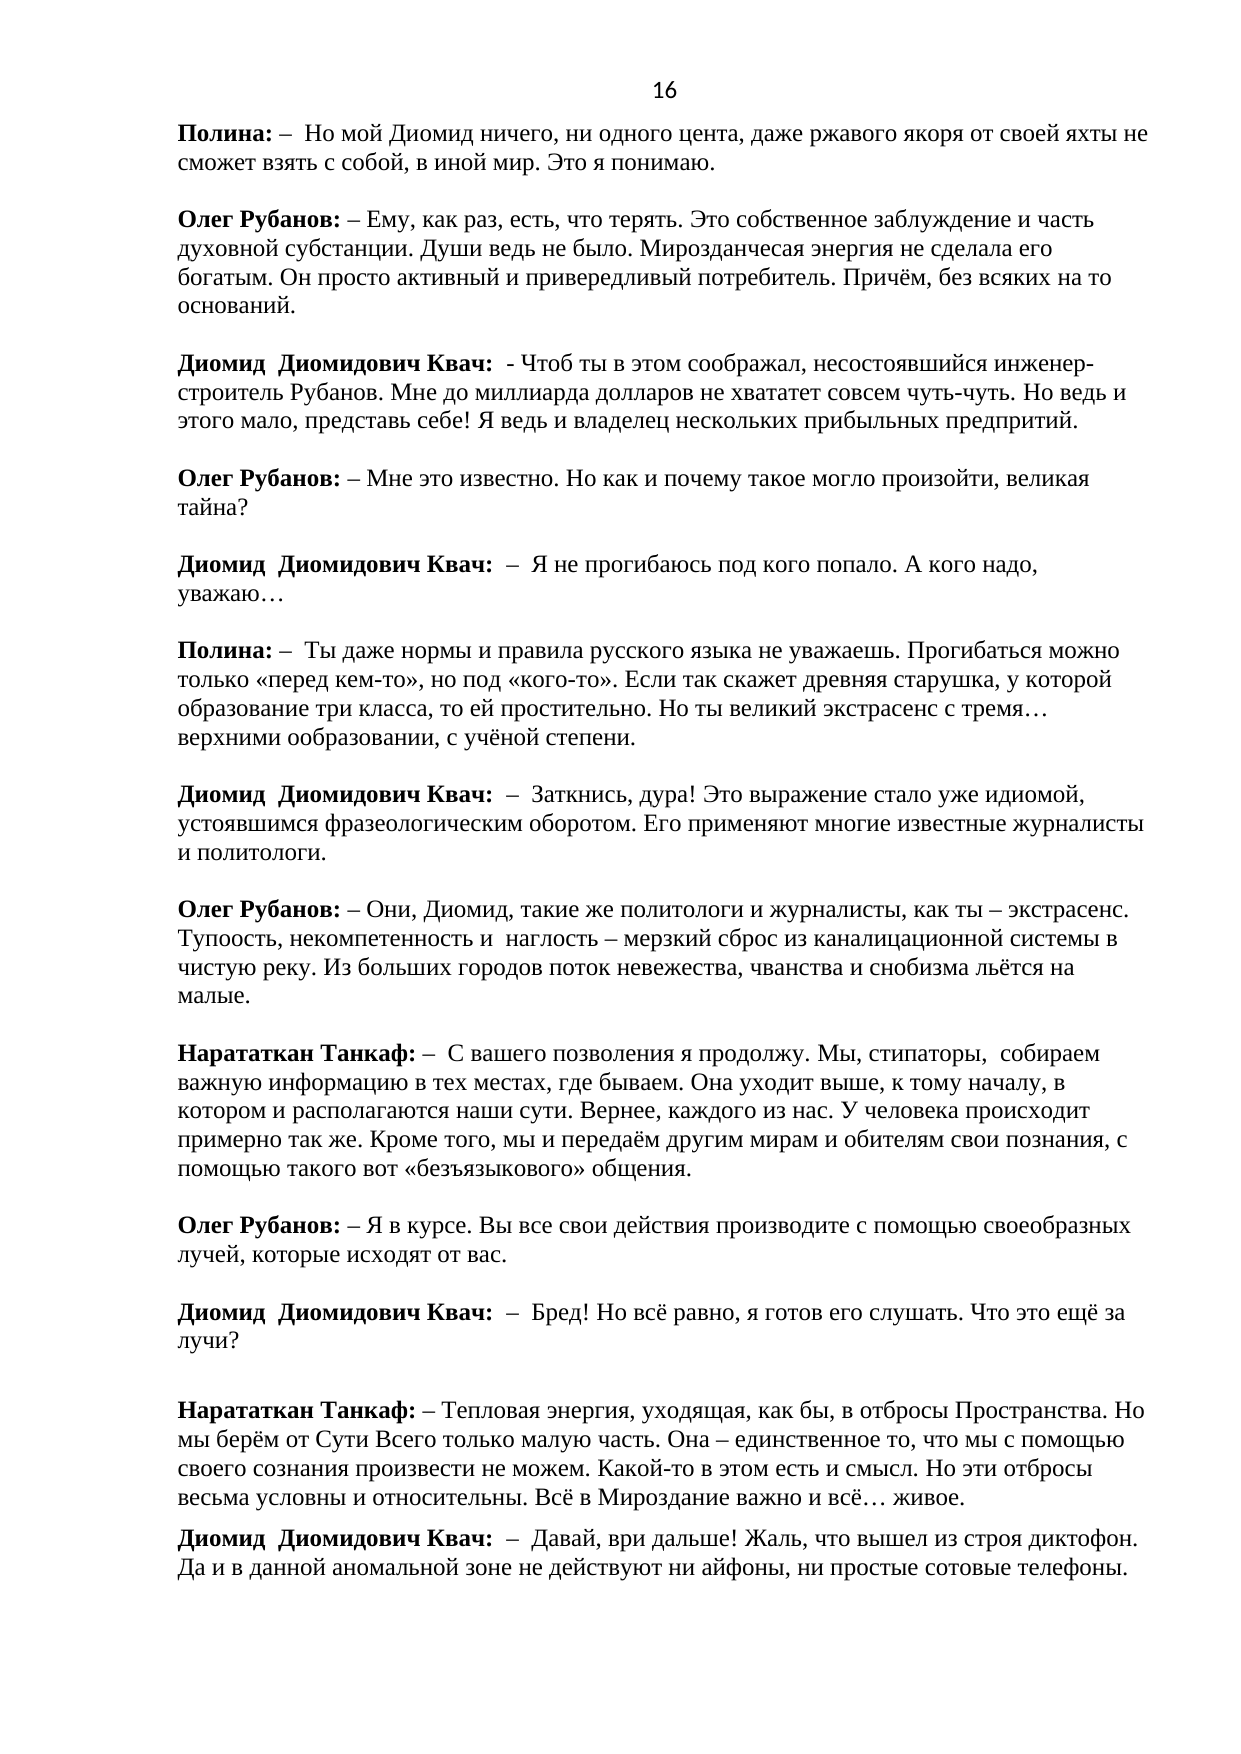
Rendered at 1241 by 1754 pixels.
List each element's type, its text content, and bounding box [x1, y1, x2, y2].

text Олег Рубанов: – Ему, как раз, есть, что терять. Это собственное заблуждение и часть духовной субстанции. Души ведь не было. Мирозданчесая энергия не сделала его богатым. Он просто активный и привередливый потребитель. Причём, без всяких на то оснований. [177, 204, 1152, 319]
text Нарататкан Танкаф: – С вашего позволения я продолжу. Мы, стипаторы, собираем важную информацию в тех местах, где бываем. Она уходит выше, к тому началу, в котором и располагаются наши сути. Вернее, каждого из нас. У человека происходит примерно так же. Кроме того, мы и передаём другим мирам и обителям свои познания, с помощью такого вот «безъязыкового» общения. [177, 1038, 1152, 1182]
text Диомид Диомидович Квач: - Чтоб ты в этом соображал, несостоявшийся инженер-строитель Рубанов. Мне до миллиарда долларов не хвататет совсем чуть-чуть. Но ведь и этого мало, представь себе! Я ведь и владелец нескольких прибыльных предпритий. [177, 348, 1152, 434]
text Диомид Диомидович Квач: – Я не прогибаюсь под кого попало. А кого надо, уважаю… [177, 549, 1152, 607]
text Полина: – Но мой Диомид ничего, ни одного цента, даже ржавого якоря от своей яхты не сможет взять с собой, в иной мир. Это я понимаю. [177, 118, 1152, 176]
text Нарататкан Танкаф: – Тепловая энергия, уходящая, как бы, в отбросы Пространства. Но мы берём от Сути Всего только малую часть. Она – единственное то, что мы с помощью своего сознания произвести не можем. Какой-то в этом есть и смысл. Но эти отбросы весьма условны и относительны. Всё в Мироздание важно и всё… живое. [177, 1396, 1152, 1511]
text Олег Рубанов: – Мне это известно. Но как и почему такое могло произойти, великая тайна? [177, 463, 1152, 521]
text Полина: – Ты даже нормы и правила русского языка не уважаешь. Прогибаться можно только «перед кем-то», но под «кого-то». Если так скажет древняя старушка, у которой образование три класса, то ей простительно. Но ты великий экстрасенс с тремя… верхними ообразовании, с учёной степени. [177, 636, 1152, 751]
text Диомид Диомидович Квач: – Заткнись, дура! Это выражение стало уже идиомой, устоявшимся фразеологическим оборотом. Его применяют многие известные журналисты и политологи. [177, 779, 1152, 866]
text Олег Рубанов: – Я в курсе. Вы все свои действия производите с помощью своеобразных лучей, которые исходят от вас. [177, 1211, 1152, 1268]
text Диомид Диомидович Квач: – Бред! Но всё равно, я готов его слушать. Что это ещё за лучи? [177, 1297, 1152, 1354]
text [177, 1523, 1152, 1581]
text Олег Рубанов: – Они, Диомид, такие же политологи и журналисты, как ты – экстрасенс. Тупоость, некомпетенность и наглость – мерзкий сброс из каналицационной системы в чистую реку. Из больших городов поток невежества, чванства и снобизма льётся на малые. [177, 894, 1152, 1009]
